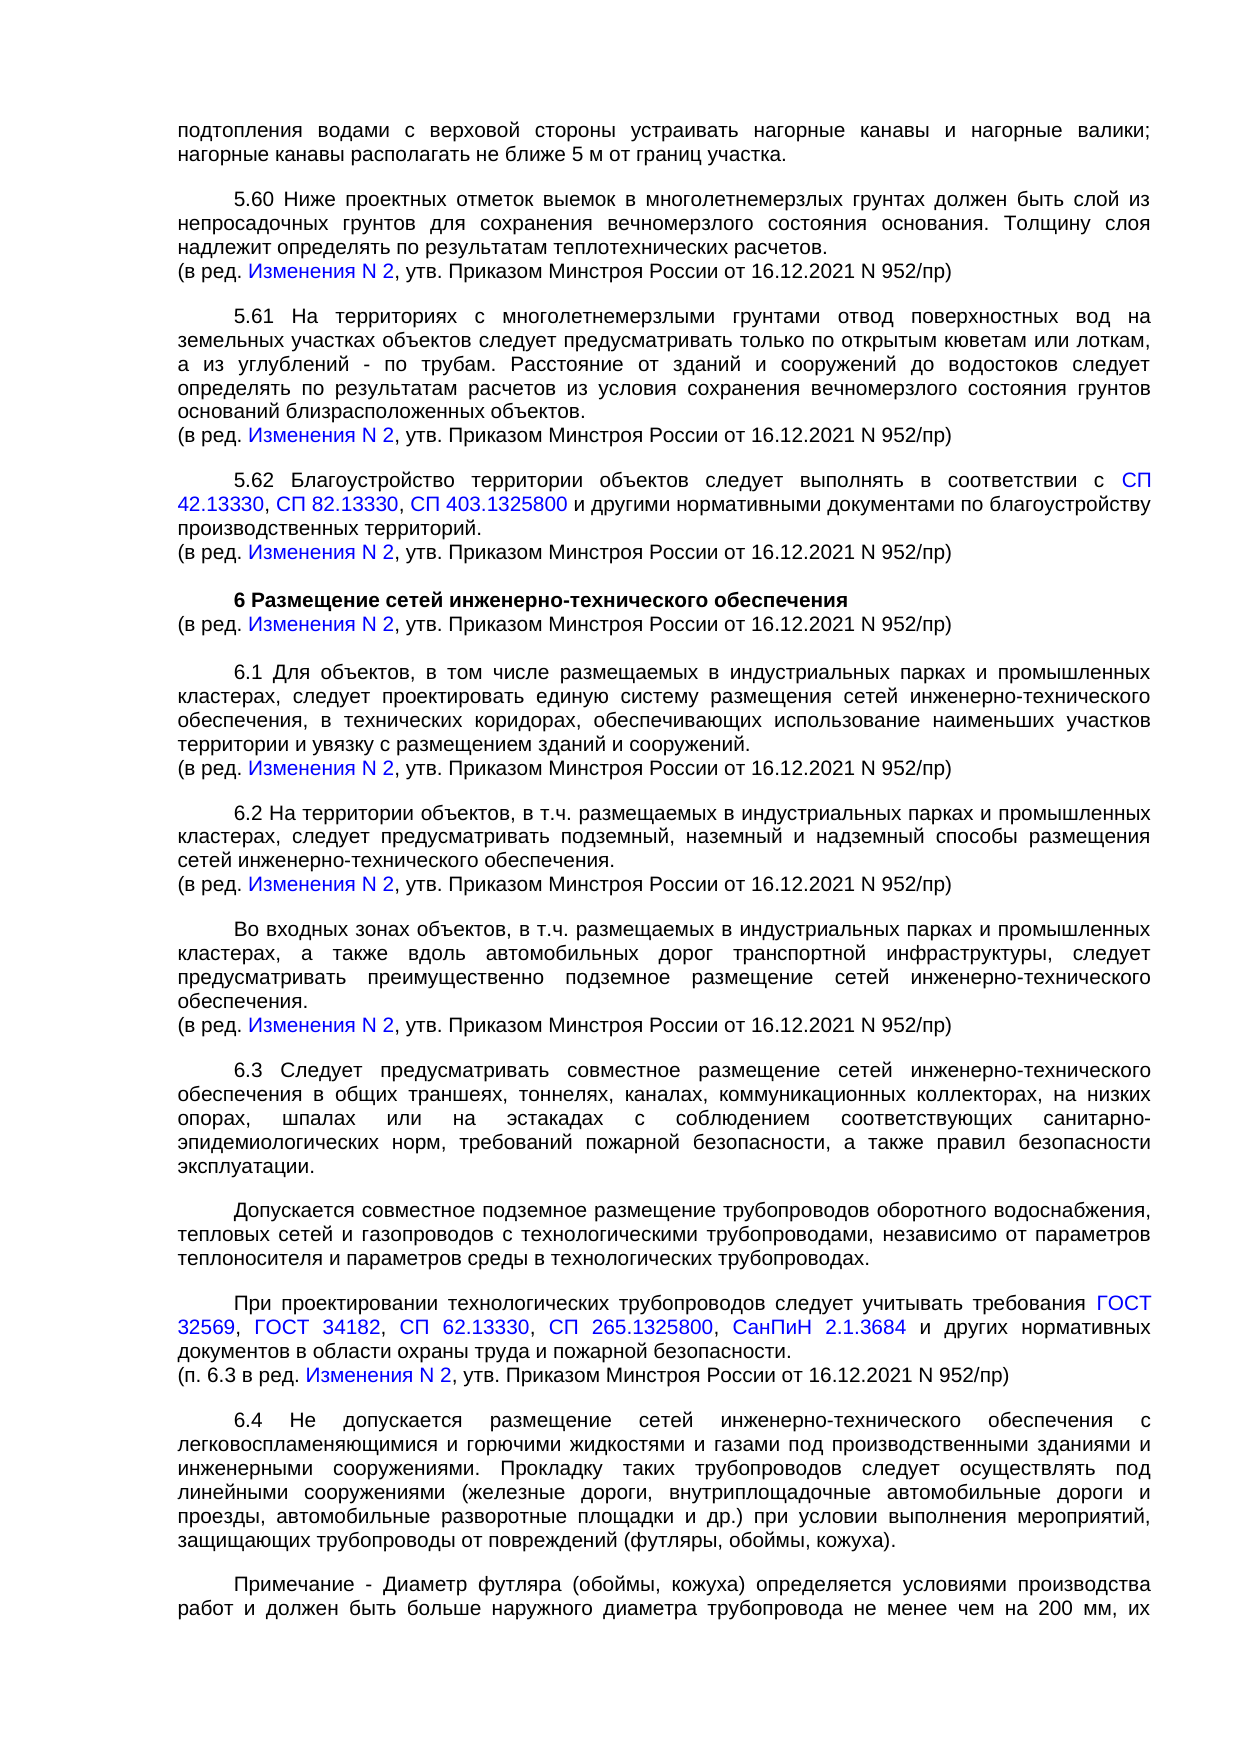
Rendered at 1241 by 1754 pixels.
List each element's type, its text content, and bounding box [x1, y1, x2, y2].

text 5.60 Ниже проектных отметок выемок в многолетнемерзлых грунтах должен быть слой из непросадочных грунтов для сохранения вечномерзлого состояния основания. Толщину слоя надлежит определять по результатам теплотехнических расчетов. [177, 187, 1152, 259]
text (в ред. Изменения N 2, утв. Приказом Минстроя России от 16.12.2021 N 952/пр) [177, 1013, 1152, 1037]
text 6.3 Следует предусматривать совместное размещение сетей инженерно-технического обеспечения в общих траншеях, тоннелях, каналах, коммуникационных коллекторах, на низких опорах, шпалах или на эстакадах с соблюдением соответствующих санитарно-эпидемиологических норм, требований пожарной безопасности, а также правил безопасности эксплуатации. [177, 1058, 1152, 1177]
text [177, 1572, 1152, 1620]
text Во входных зонах объектов, в т.ч. размещаемых в индустриальных парках и промышленных кластерах, а также вдоль автомобильных дорог транспортной инфраструктуры, следует предусматривать преимущественно подземное размещение сетей инженерно-технического обеспечения. [177, 917, 1152, 1013]
text (в ред. Изменения N 2, утв. Приказом Минстроя России от 16.12.2021 N 952/пр) [177, 423, 1152, 447]
text (п. 6.3 в ред. Изменения N 2, утв. Приказом Минстроя России от 16.12.2021 N 952/пр) [177, 1363, 1152, 1387]
text 6.1 Для объектов, в том числе размещаемых в индустриальных парках и промышленных кластерах, следует проектировать единую систему размещения сетей инженерно-технического обеспечения, в технических коридорах, обеспечивающих использование наименьших участков территории и увязку с размещением зданий и сооружений. [177, 660, 1152, 756]
text (в ред. Изменения N 2, утв. Приказом Минстроя России от 16.12.2021 N 952/пр) [177, 756, 1152, 779]
text 5.61 На территориях с многолетнемерзлыми грунтами отвод поверхностных вод на земельных участках объектов следует предусматривать только по открытым кюветам или лоткам, а из углублений - по трубам. Расстояние от зданий и сооружений до водостоков следует определять по результатам расчетов из условия сохранения вечномерзлого состояния грунтов оснований близрасположенных объектов. [177, 303, 1152, 423]
title 6 Размещение сетей инженерно-технического обеспечения [177, 588, 1152, 612]
text (в ред. Изменения N 2, утв. Приказом Минстроя России от 16.12.2021 N 952/пр) [177, 612, 1152, 636]
text 6.2 На территории объектов, в т.ч. размещаемых в индустриальных парках и промышленных кластерах, следует предусматривать подземный, наземный и надземный способы размещения сетей инженерно-технического обеспечения. [177, 800, 1152, 872]
text (в ред. Изменения N 2, утв. Приказом Минстроя России от 16.12.2021 N 952/пр) [177, 540, 1152, 564]
text 5.62 Благоустройство территории объектов следует выполнять в соответствии с СП 42.13330, СП 82.13330, СП 403.1325800 и другими нормативными документами по благоустройству производственных территорий. [177, 468, 1152, 540]
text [177, 118, 1152, 166]
text 6.4 Не допускается размещение сетей инженерно-технического обеспечения с легковоспламеняющимися и горючими жидкостями и газами под производственными зданиями и инженерными сооружениями. Прокладку таких трубопроводов следует осуществлять под линейными сооружениями (железные дороги, внутриплощадочные автомобильные дороги и проезды, автомобильные разворотные площадки и др.) при условии выполнения мероприятий, защищающих трубопроводы от повреждений (футляры, обоймы, кожуха). [177, 1408, 1152, 1551]
text (в ред. Изменения N 2, утв. Приказом Минстроя России от 16.12.2021 N 952/пр) [177, 872, 1152, 896]
text (в ред. Изменения N 2, утв. Приказом Минстроя России от 16.12.2021 N 952/пр) [177, 259, 1152, 283]
text Допускается совместное подземное размещение трубопроводов оборотного водоснабжения, тепловых сетей и газопроводов с технологическими трубопроводами, независимо от параметров теплоносителя и параметров среды в технологических трубопроводах. [177, 1198, 1152, 1270]
text При проектировании технологических трубопроводов следует учитывать требования ГОСТ 32569, ГОСТ 34182, СП 62.13330, СП 265.1325800, СанПиН 2.1.3684 и других нормативных документов в области охраны труда и пожарной безопасности. [177, 1291, 1152, 1363]
